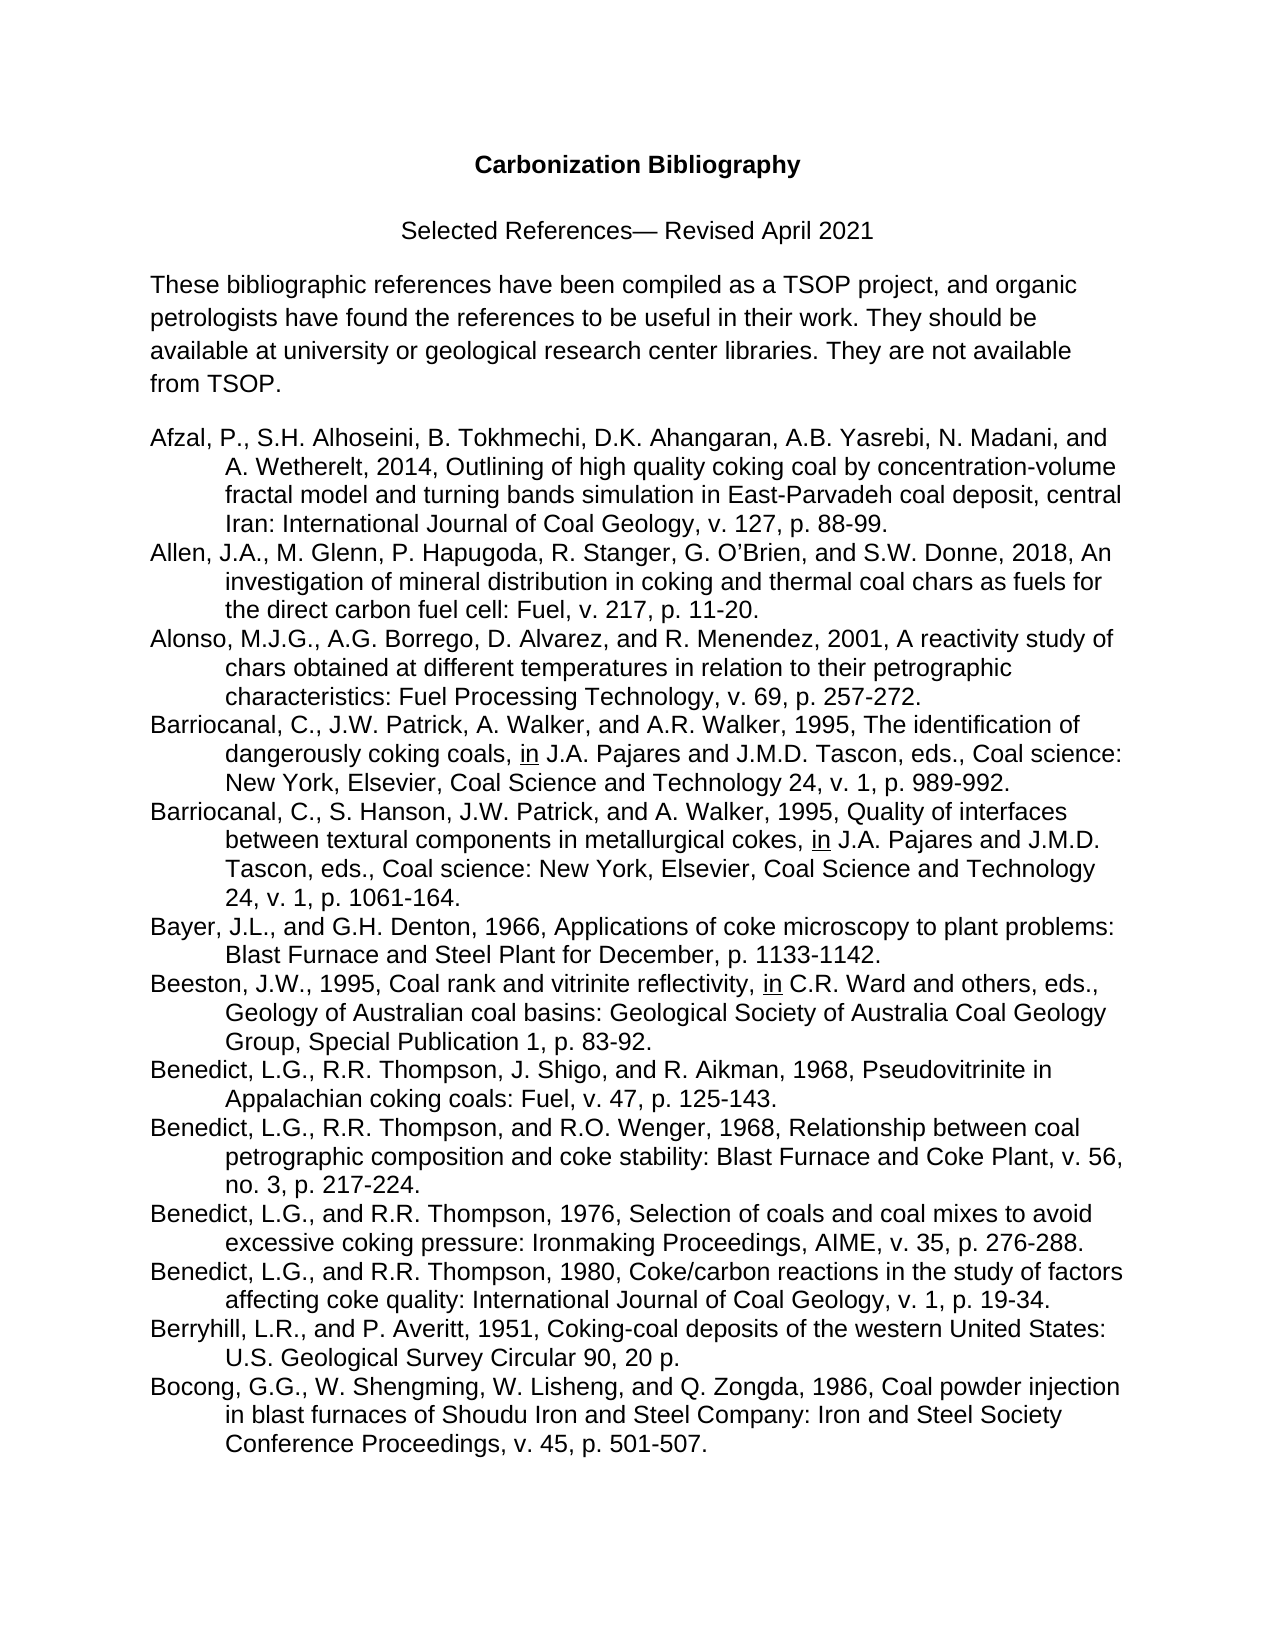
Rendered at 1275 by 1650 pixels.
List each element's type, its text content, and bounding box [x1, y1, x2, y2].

text Bayer, J.L., and G.H. Denton, 1966, Applications of coke microscopy to plant problems: Blast Furnace and Steel Plant for December, p. 1133-1142. [150, 912, 1125, 969]
text These bibliographic references have been compiled as a TSOP project, and organic petrologists have found the references to be useful in their work. They should be available at university or geological research center libraries. They are not available from TSOP. [150, 270, 1125, 398]
text Berryhill, L.R., and P. Averitt, 1951, Coking-coal deposits of the western United States: U.S. Geological Survey Circular 90, 20 p. [150, 1314, 1125, 1372]
text Allen, J.A., M. Glenn, P. Hapugoda, R. Stanger, G. O’Brien, and S.W. Donne, 2018, An investigation of mineral distribution in coking and thermal coal chars as fuels for the direct carbon fuel cell: Fuel, v. 217, p. 11-20. [150, 538, 1125, 624]
text Benedict, L.G., and R.R. Thompson, 1980, Coke/carbon reactions in the study of factors affecting coke quality: International Journal of Coal Geology, v. 1, p. 19-34. [150, 1257, 1125, 1314]
text Benedict, L.G., and R.R. Thompson, 1976, Selection of coals and coal mixes to avoid excessive coking pressure: Ironmaking Proceedings, AIME, v. 35, p. 276-288. [150, 1199, 1125, 1257]
text Barriocanal, C., S. Hanson, J.W. Patrick, and A. Walker, 1995, Quality of interfaces between textural components in metallurgical cokes, in J.A. Pajares and J.M.D. Tascon, eds., Coal science: New York, Elsevier, Coal Science and Technology 24, v. 1, p. 1061-164. [150, 797, 1125, 912]
text Alonso, M.J.G., A.G. Borrego, D. Alvarez, and R. Menendez, 2001, A reactivity study of chars obtained at different temperatures in relation to their petrographic characteristics: Fuel Processing Technology, v. 69, p. 257-272. [150, 624, 1125, 710]
text Beeston, J.W., 1995, Coal rank and vitrinite reflectivity, in C.R. Ward and others, eds., Geology of Australian coal basins: Geological Society of Australia Coal Geology Group, Special Publication 1, p. 83-92. [150, 969, 1125, 1055]
text Afzal, P., S.H. Alhoseini, B. Tokhmechi, D.K. Ahangaran, A.B. Yasrebi, N. Madani, and A. Wetherelt, 2014, Outlining of high quality coking coal by concentration-volume fractal model and turning bands simulation in East-Parvadeh coal deposit, central Iran: International Journal of Coal Geology, v. 127, p. 88-99. [150, 423, 1125, 538]
text Benedict, L.G., R.R. Thompson, J. Shigo, and R. Aikman, 1968, Pseudovitrinite in Appalachian coking coals: Fuel, v. 47, p. 125-143. [150, 1055, 1125, 1113]
text Selected References— Revised April 2021 [150, 216, 1125, 245]
text Barriocanal, C., J.W. Patrick, A. Walker, and A.R. Walker, 1995, The identification of dangerously coking coals, in J.A. Pajares and J.M.D. Tascon, eds., Coal science: New York, Elsevier, Coal Science and Technology 24, v. 1, p. 989-992. [150, 710, 1125, 797]
text Carbonization Bibliography [150, 150, 1125, 179]
text Bocong, G.G., W. Shengming, W. Lisheng, and Q. Zongda, 1986, Coal powder injection in blast furnaces of Shoudu Iron and Steel Company: Iron and Steel Society Conference Proceedings, v. 45, p. 501-507. [150, 1372, 1125, 1458]
text Benedict, L.G., R.R. Thompson, and R.O. Wenger, 1968, Relationship between coal petrographic composition and coke stability: Blast Furnace and Coke Plant, v. 56, no. 3, p. 217-224. [150, 1113, 1125, 1199]
